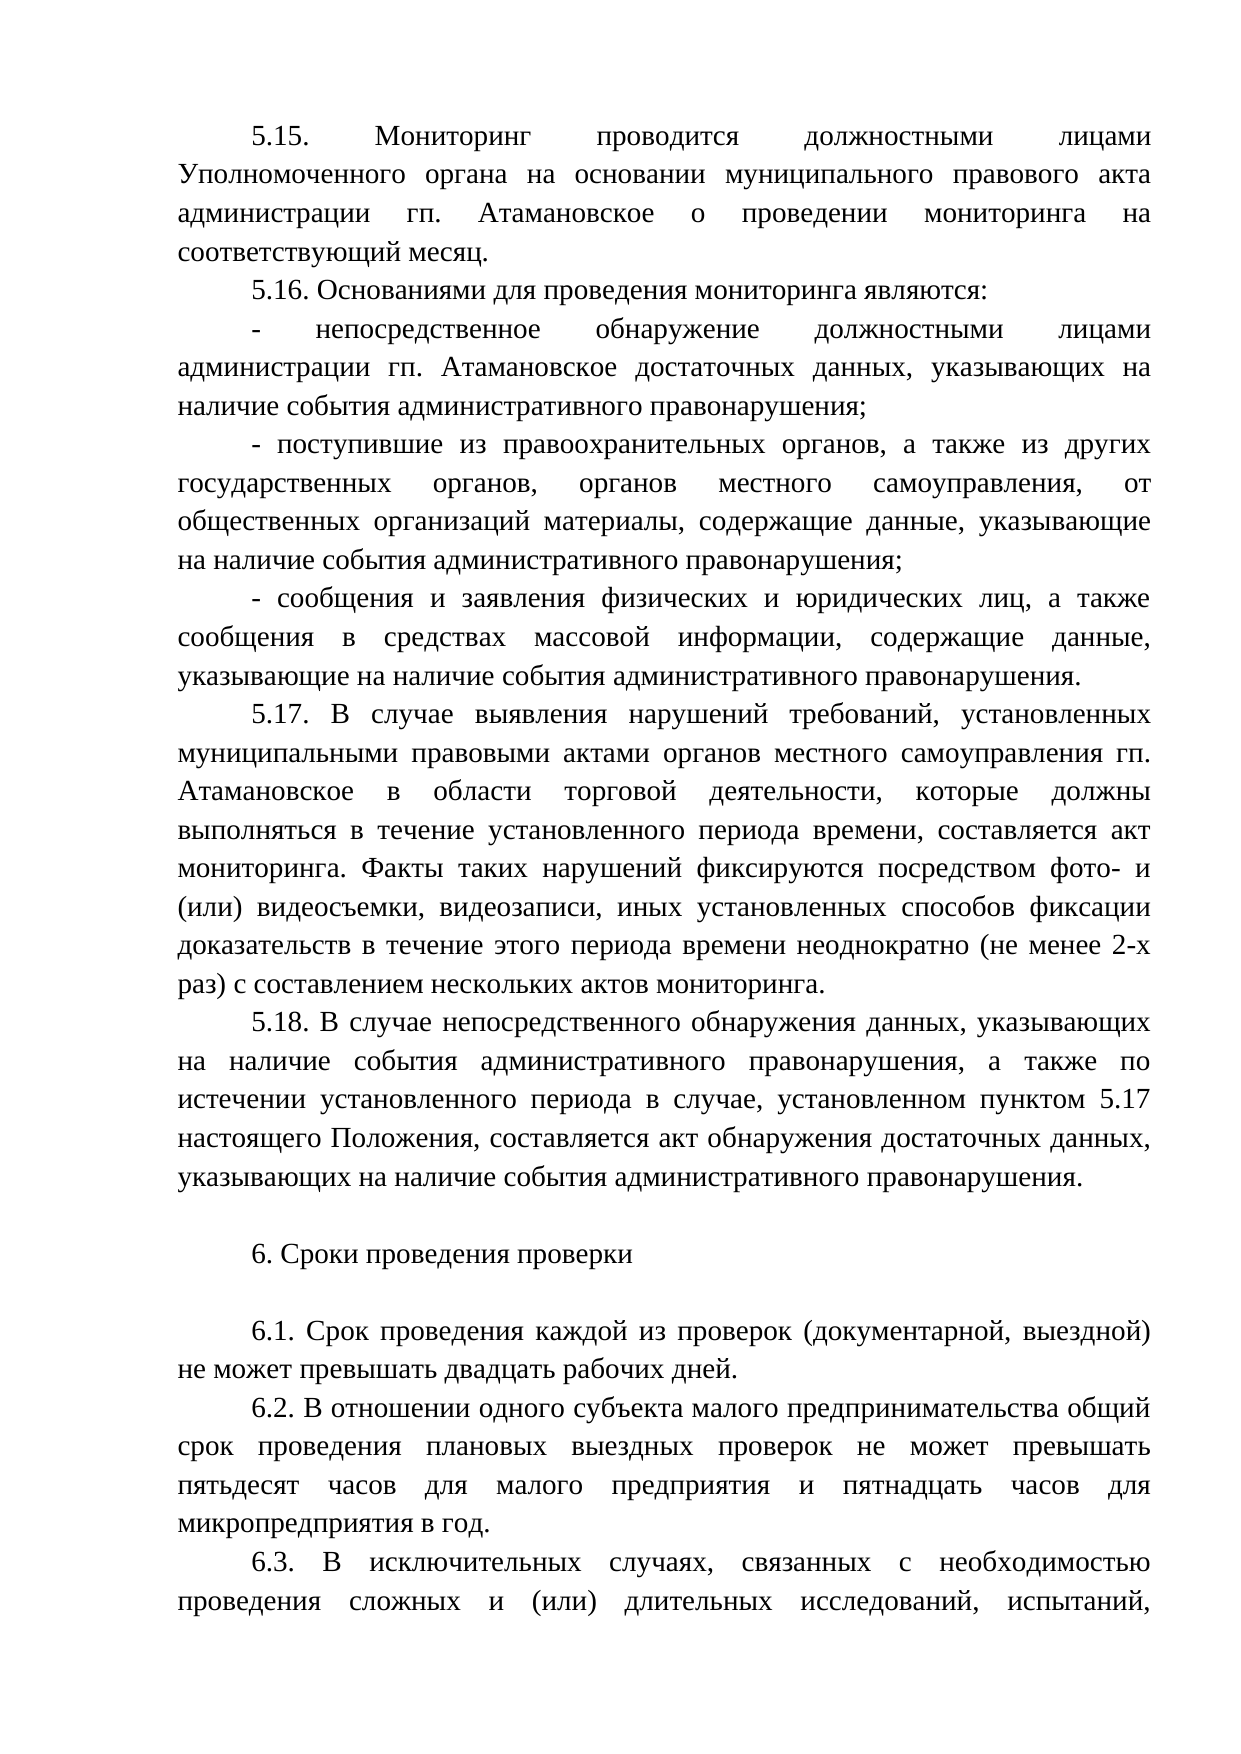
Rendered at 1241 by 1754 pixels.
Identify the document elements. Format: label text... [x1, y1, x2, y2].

text 5.18. В случае непосредственного обнаружения данных, указывающих на наличие события административного правонарушения, а также по истечении установленного периода в случае, установленном пунктом 5.17 настоящего Положения, составляется акт обнаружения достаточных данных, указывающих на наличие события административного правонарушения. [177, 1004, 1152, 1192]
text 5.15. Мониторинг проводится должностными лицами Уполномоченного органа на основании муниципального правового акта администрации гп. Атамановское о проведении мониторинга на соответствующий месяц. [177, 118, 1152, 267]
text - поступившие из правоохранительных органов, а также из других государственных органов, органов местного самоуправления, от общественных организаций материалы, содержащие данные, указывающие на наличие события административного правонарушения; [177, 426, 1152, 576]
text 6.2. В отношении одного субъекта малого предпринимательства общий срок проведения плановых выездных проверок не может превышать пятьдесят часов для малого предприятия и пятнадцать часов для микропредприятия в год. [177, 1390, 1152, 1539]
text 5.17. В случае выявления нарушений требований, установленных муниципальными правовыми актами органов местного самоуправления гп. Атамановское в области торговой деятельности, которые должны выполняться в течение установленного периода времени, составляется акт мониторинга. Факты таких нарушений фиксируются посредством фото- и (или) видеосъемки, видеозаписи, иных установленных способов фиксации доказательств в течение этого периода времени неоднократно (не менее 2-х раз) с составлением нескольких актов мониторинга. [177, 696, 1152, 999]
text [177, 1544, 1152, 1616]
text - непосредственное обнаружение должностными лицами администрации гп. Атамановское достаточных данных, указывающих на наличие события административного правонарушения; [177, 311, 1152, 421]
text - сообщения и заявления физических и юридических лиц, а также сообщения в средствах массовой информации, содержащие данные, указывающие на наличие события административного правонарушения. [177, 581, 1152, 691]
text 5.16. Основаниями для проведения мониторинга являются: [177, 272, 1152, 306]
text 6.1. Срок проведения каждой из проверок (документарной, выездной) не может превышать двадцать рабочих дней. [177, 1313, 1152, 1385]
text 6. Сроки проведения проверки [177, 1236, 1152, 1269]
